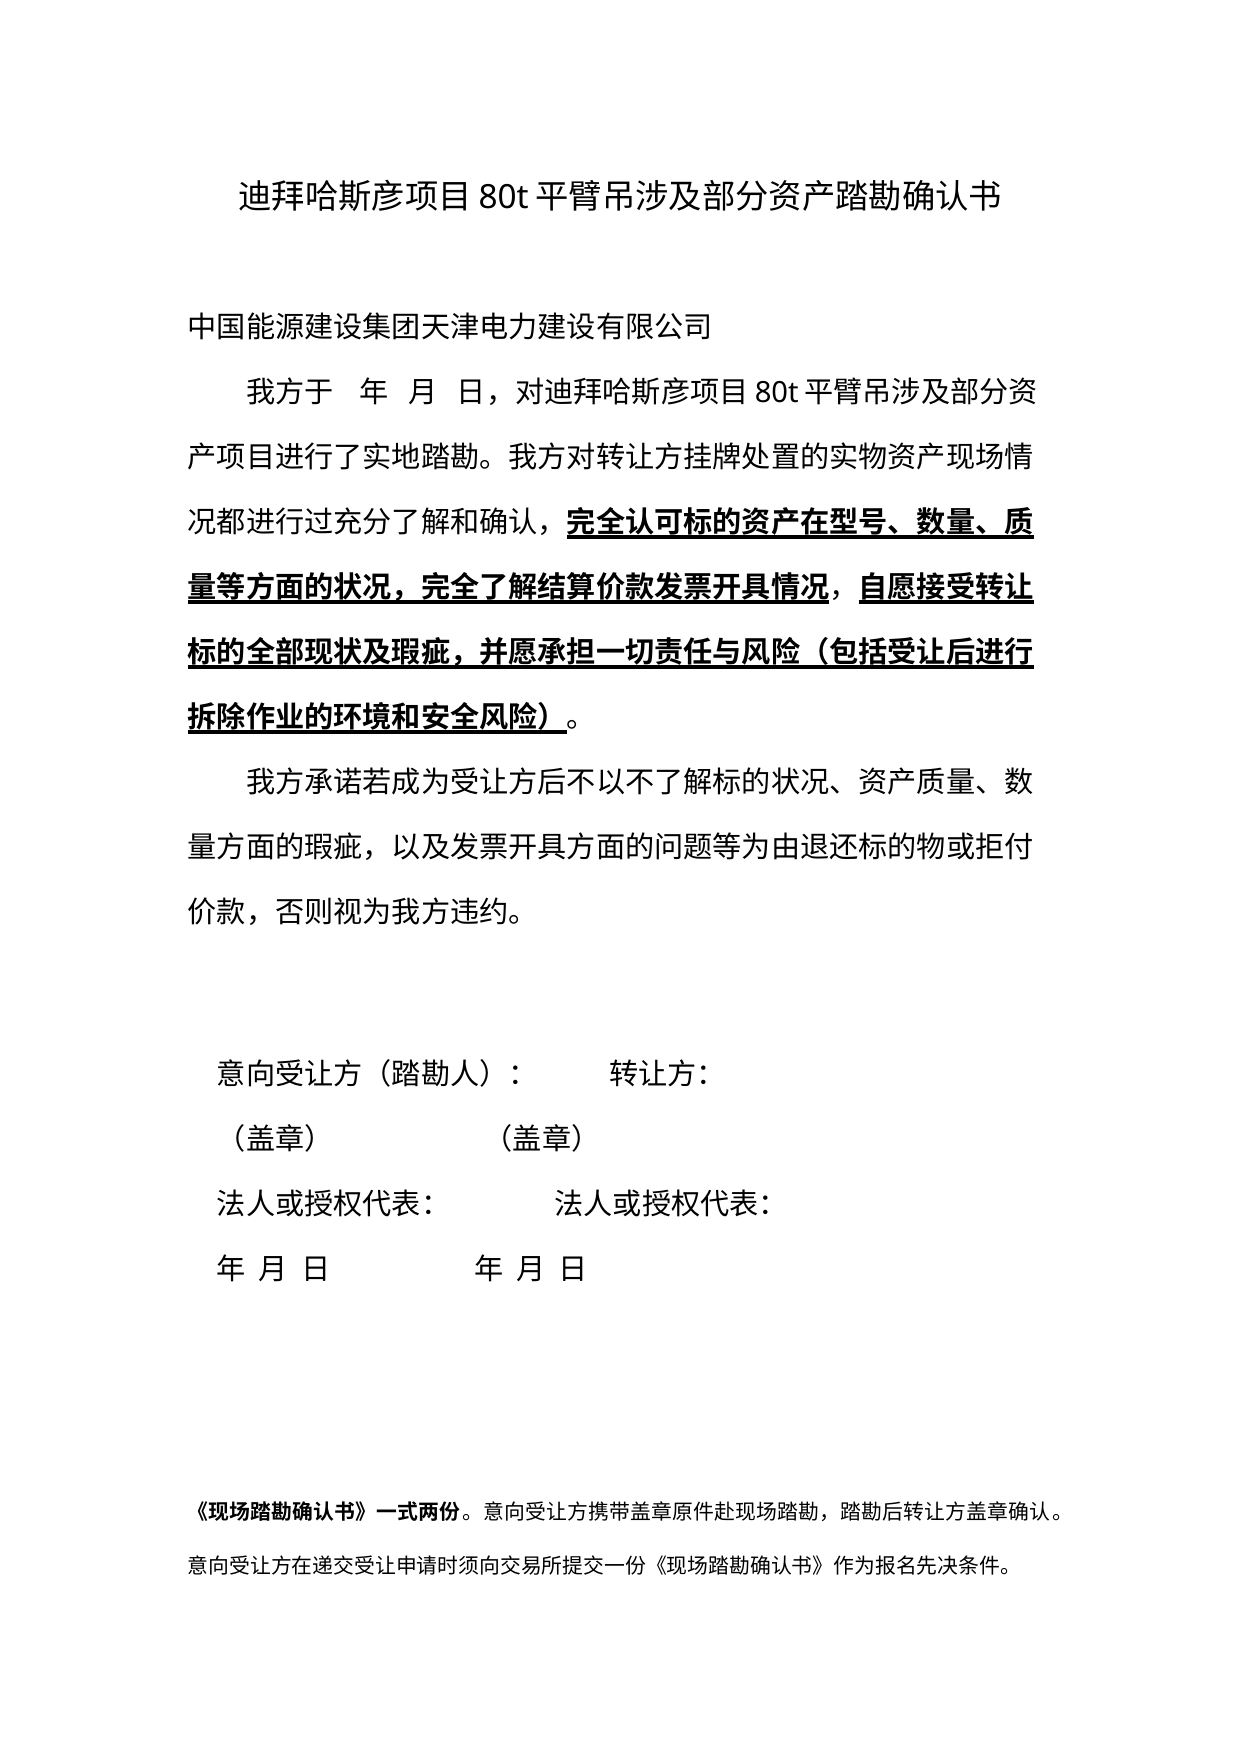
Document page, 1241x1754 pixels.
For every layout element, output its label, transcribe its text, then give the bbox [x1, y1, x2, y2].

text （盖章） （盖章） [187, 1104, 1053, 1169]
text 我方承诺若成为受让方后不以不了解标的状况、资产质量、数量方面的瑕疵，以及发票开具方面的问题等为由退还标的物或拒付价款，否则视为我方违约。 [187, 747, 1053, 942]
text 迪拜哈斯彦项目80t平臂吊涉及部分资产踏勘确认书 [187, 162, 1053, 227]
text 《现场踏勘确认书》一式两份。意向受让方携带盖章原件赴现场踏勘，踏勘后转让方盖章确认。意向受让方在递交受让申请时须向交易所提交一份《现场踏勘确认书》作为报名先决条件。 [187, 1494, 1053, 1592]
text 意向受让方（踏勘人）： 转让方： [187, 1039, 1053, 1104]
text 法人或授权代表： 法人或授权代表： [187, 1169, 1053, 1234]
text 中国能源建设集团天津电力建设有限公司 [187, 292, 1053, 357]
text 年 月 日 年 月 日 [187, 1234, 1053, 1299]
text 我方于 年 月 日，对迪拜哈斯彦项目80t平臂吊涉及部分资产项目进行了实地踏勘。我方对转让方挂牌处置的实物资产现场情况都进行过充分了解和确认，完全认可标的资产在型号、数量、质量等方面的状况，完全了解结算价款发票开具情况，自愿接受转让标的全部现状及瑕疵，并愿承担一切责任与风险（包括受让后进行拆除作业的环境和安全风险）。 [187, 357, 1053, 747]
